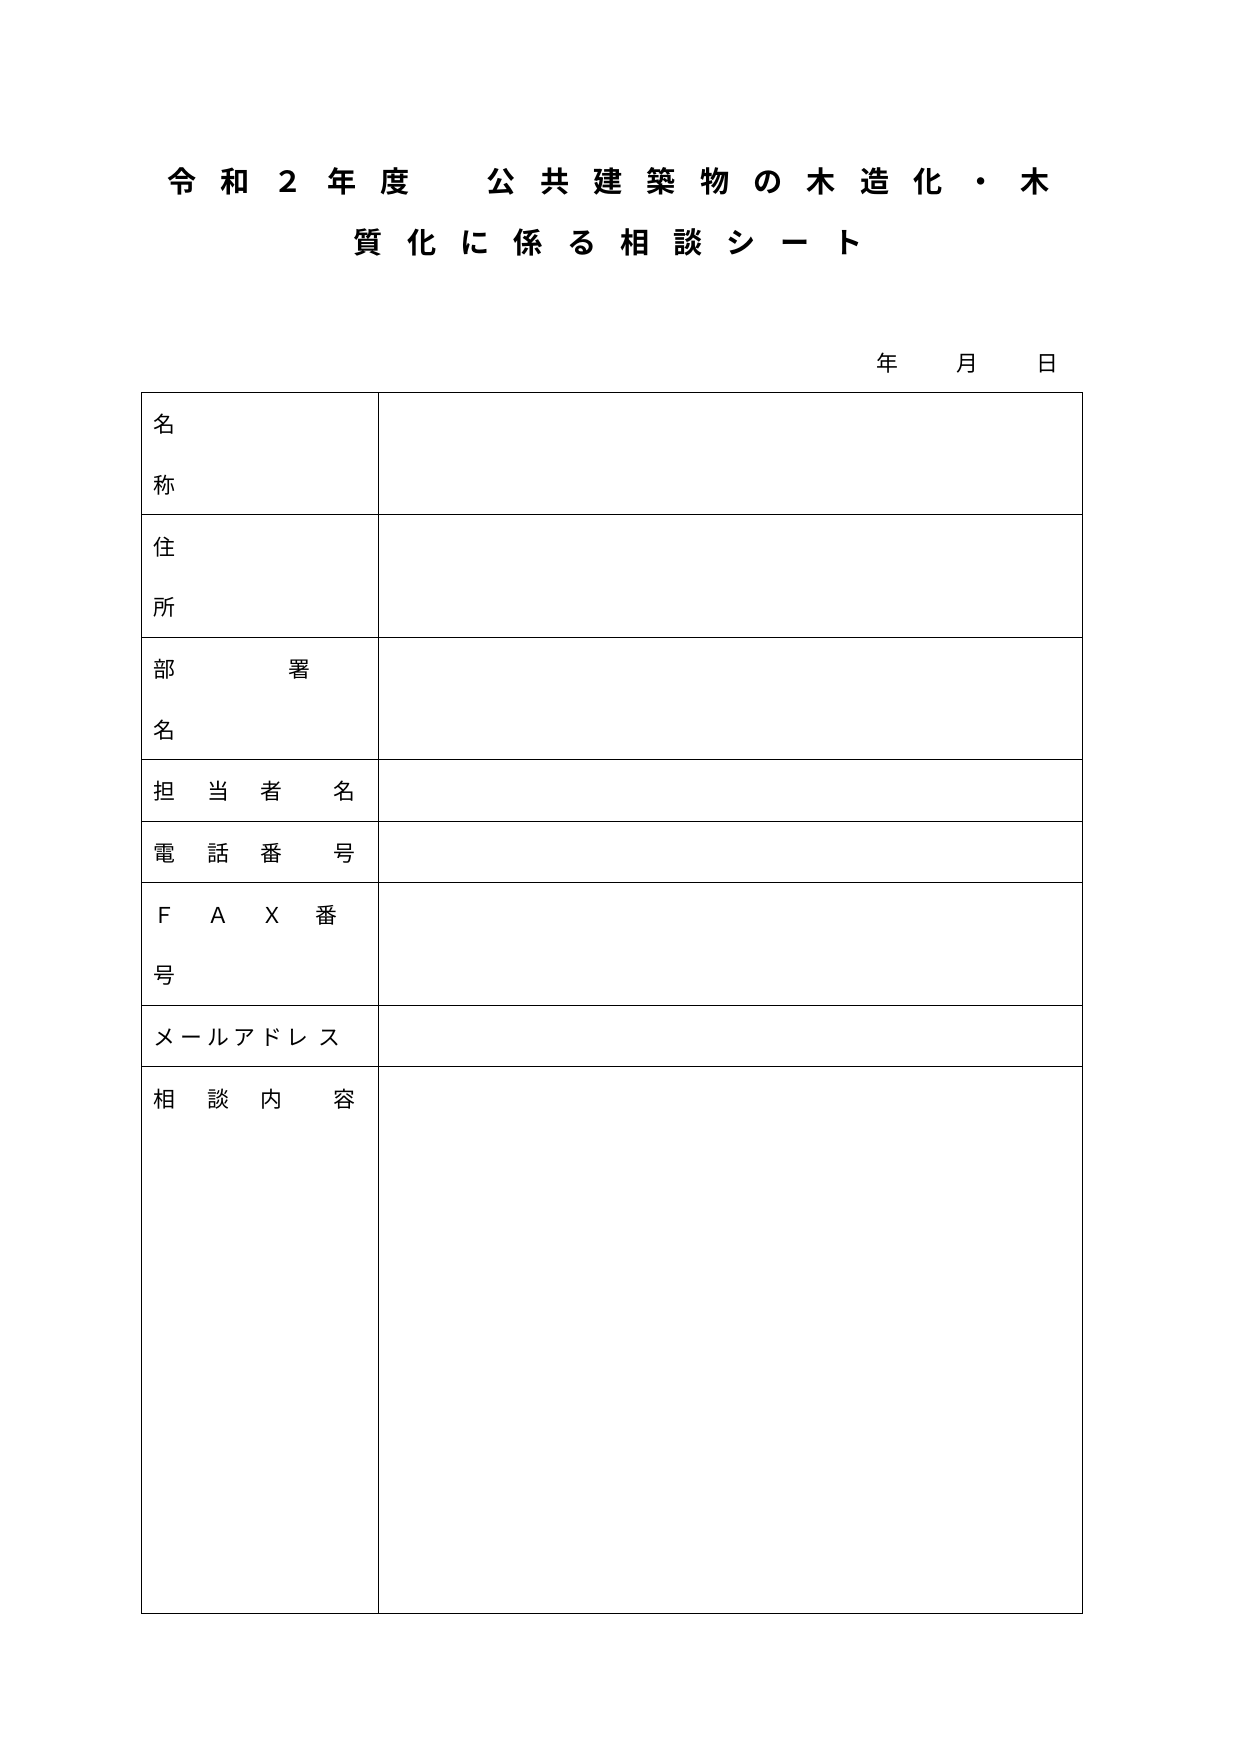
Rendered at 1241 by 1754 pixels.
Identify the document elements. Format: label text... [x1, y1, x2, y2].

table_cell [379, 883, 1082, 1004]
table_cell 住所 [142, 515, 378, 637]
table_cell 相談内容 [142, 1067, 378, 1613]
table_cell 部署名 [142, 638, 378, 759]
text 年 月 日 [153, 331, 1063, 392]
table_cell [379, 515, 1082, 637]
table_cell ＦＡＸ番号 [142, 883, 378, 1004]
table_cell [379, 822, 1082, 882]
table_cell [379, 1067, 1082, 1613]
table_cell メールアドレス [142, 1006, 378, 1066]
table_cell [379, 638, 1082, 759]
table_header 名称 [142, 393, 378, 514]
table_cell [379, 760, 1082, 821]
table_cell 電話番号 [142, 822, 378, 882]
table_cell [379, 1006, 1082, 1066]
table_header [379, 393, 1082, 514]
table_cell 担当者名 [142, 760, 378, 821]
text 令和２年度 公共建築物の木造化・木質化に係る相談シート [153, 149, 1087, 271]
